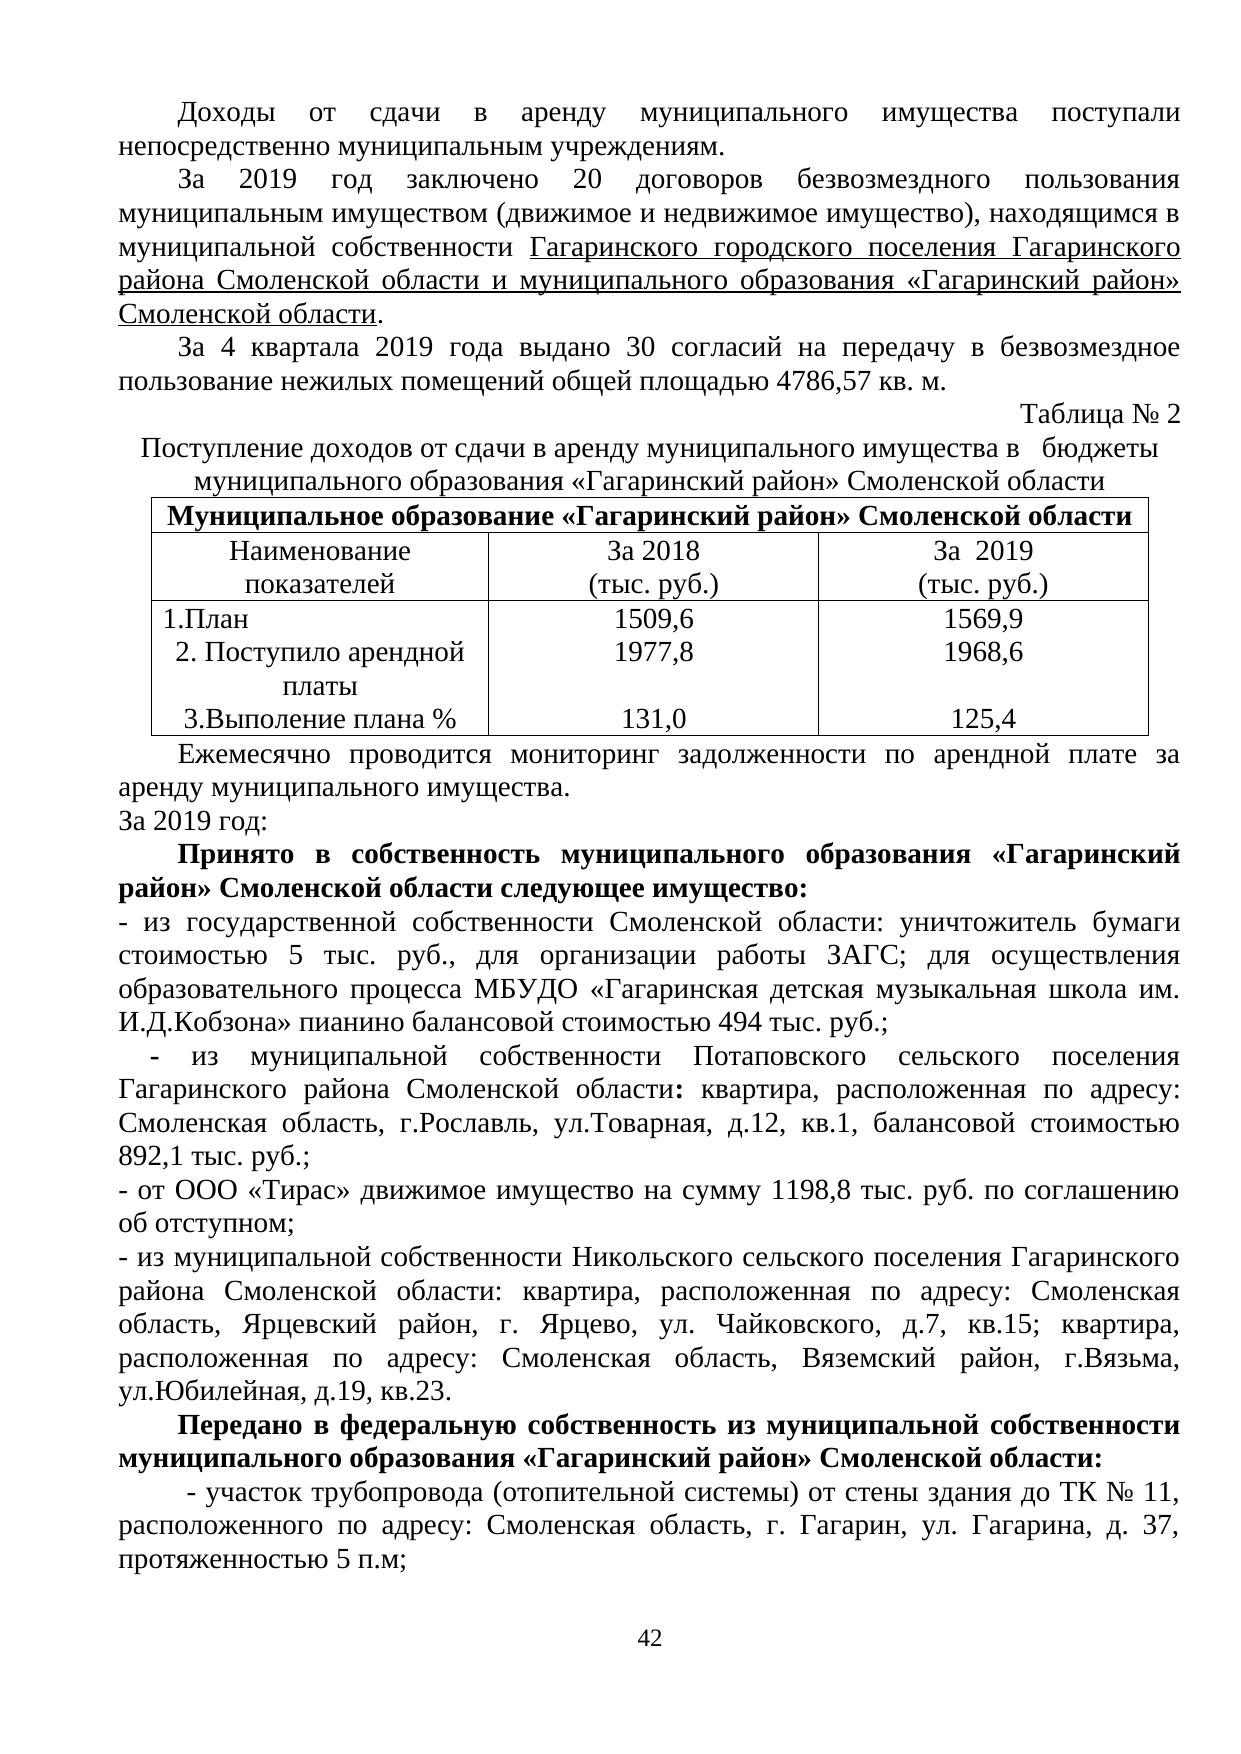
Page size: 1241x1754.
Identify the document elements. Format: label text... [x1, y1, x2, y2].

text За 2019 год заключено 20 договоров безвозмездного пользования муниципальным имуществом (движимое и недвижимое имущество), находящимся в муниципальной собственности Гагаринского городского поселения Гагаринского района Смоленской области и муниципального образования «Гагаринский район» Смоленской области. [118, 162, 1181, 291]
table_cell 1569,9 1968,6 125,4 [819, 601, 1148, 735]
text Поступление доходов от сдачи в аренду муниципального имущества в бюджеты муниципального образования «Гагаринский район» Смоленской области [118, 430, 1181, 497]
text - из муниципальной собственности Никольского сельского поселения Гагаринского района Смоленской области: квартира, расположенная по адресу: Смоленская область, Ярцевский район, г. Ярцево, ул. Чайковского, д.7, кв.15; квартира, расположенная по адресу: Смоленская область, Вяземский район, г.Вязьма, ул.Юбилейная, д.19, кв.23. [118, 1239, 1181, 1407]
text - от ООО «Тирас» движимое имущество на сумму 1198,8 тыс. руб. по соглашению об отступном; [118, 1172, 1181, 1239]
table_header Муниципальное образование «Гагаринский район» Смоленской области [152, 498, 1148, 532]
text Принято в собственность муниципального образования «Гагаринский район» Смоленской области следующее имущество: [118, 837, 1181, 904]
text Ежемесячно проводится мониторинг задолженности по арендной плате за аренду муниципального имущества. [118, 736, 1181, 803]
table_cell За 2019 (тыс. руб.) [819, 533, 1148, 600]
text За 2019 год: [118, 803, 1181, 837]
table_cell За 2018 (тыс. руб.) [489, 533, 818, 600]
table_cell Наименование показателей [152, 533, 488, 600]
table_cell 1509,6 1977,8 131,0 [489, 601, 818, 735]
text За 4 квартала 2019 года выдано 30 согласий на передачу в безвозмездное пользование нежилых помещений общей площадью 4786,57 кв. м. [118, 329, 1181, 396]
text Передано в федеральную собственность из муниципальной собственности муниципального образования «Гагаринский район» Смоленской области: [118, 1407, 1181, 1474]
text - из муниципальной собственности Потаповского сельского поселения Гагаринского района Смоленской области: квартира, расположенная по адресу: Смоленская область, г.Рославль, ул.Товарная, д.12, кв.1, балансовой стоимостью 892,1 тыс. руб.; [118, 1038, 1181, 1172]
text - из государственной собственности Смоленской области: уничтожитель бумаги стоимостью 5 тыс. руб., для организации работы ЗАГС; для осуществления образовательного процесса МБУДО «Гагаринская детская музыкальная школа им. И.Д.Кобзона» пианино балансовой стоимостью 494 тыс. руб.; [118, 904, 1181, 1038]
text Таблица № 2 [148, 396, 1181, 430]
text Доходы от сдачи в аренду муниципального имущества поступали непосредственно муниципальным учреждениям. [118, 94, 1181, 162]
text - участок трубопровода (отопительной системы) от стены здания до ТК № 11, расположенного по адресу: Смоленская область, г. Гагарин, ул. Гагарина, д. 37, протяженностью 5 п.м; [118, 1474, 1181, 1574]
text За 2019 год заключено 20 договоров безвозмездного пользования муниципальным имуществом (движимое и недвижимое имущество), находящимся в муниципальной собственности Гагаринского городского поселения Гагаринского района Смоленской области и муниципального образования «Гагаринский район» Смоленской области. [118, 293, 1181, 329]
table_cell 1.План 2. Поступило арендной платы 3.Выполение плана % [152, 601, 488, 735]
